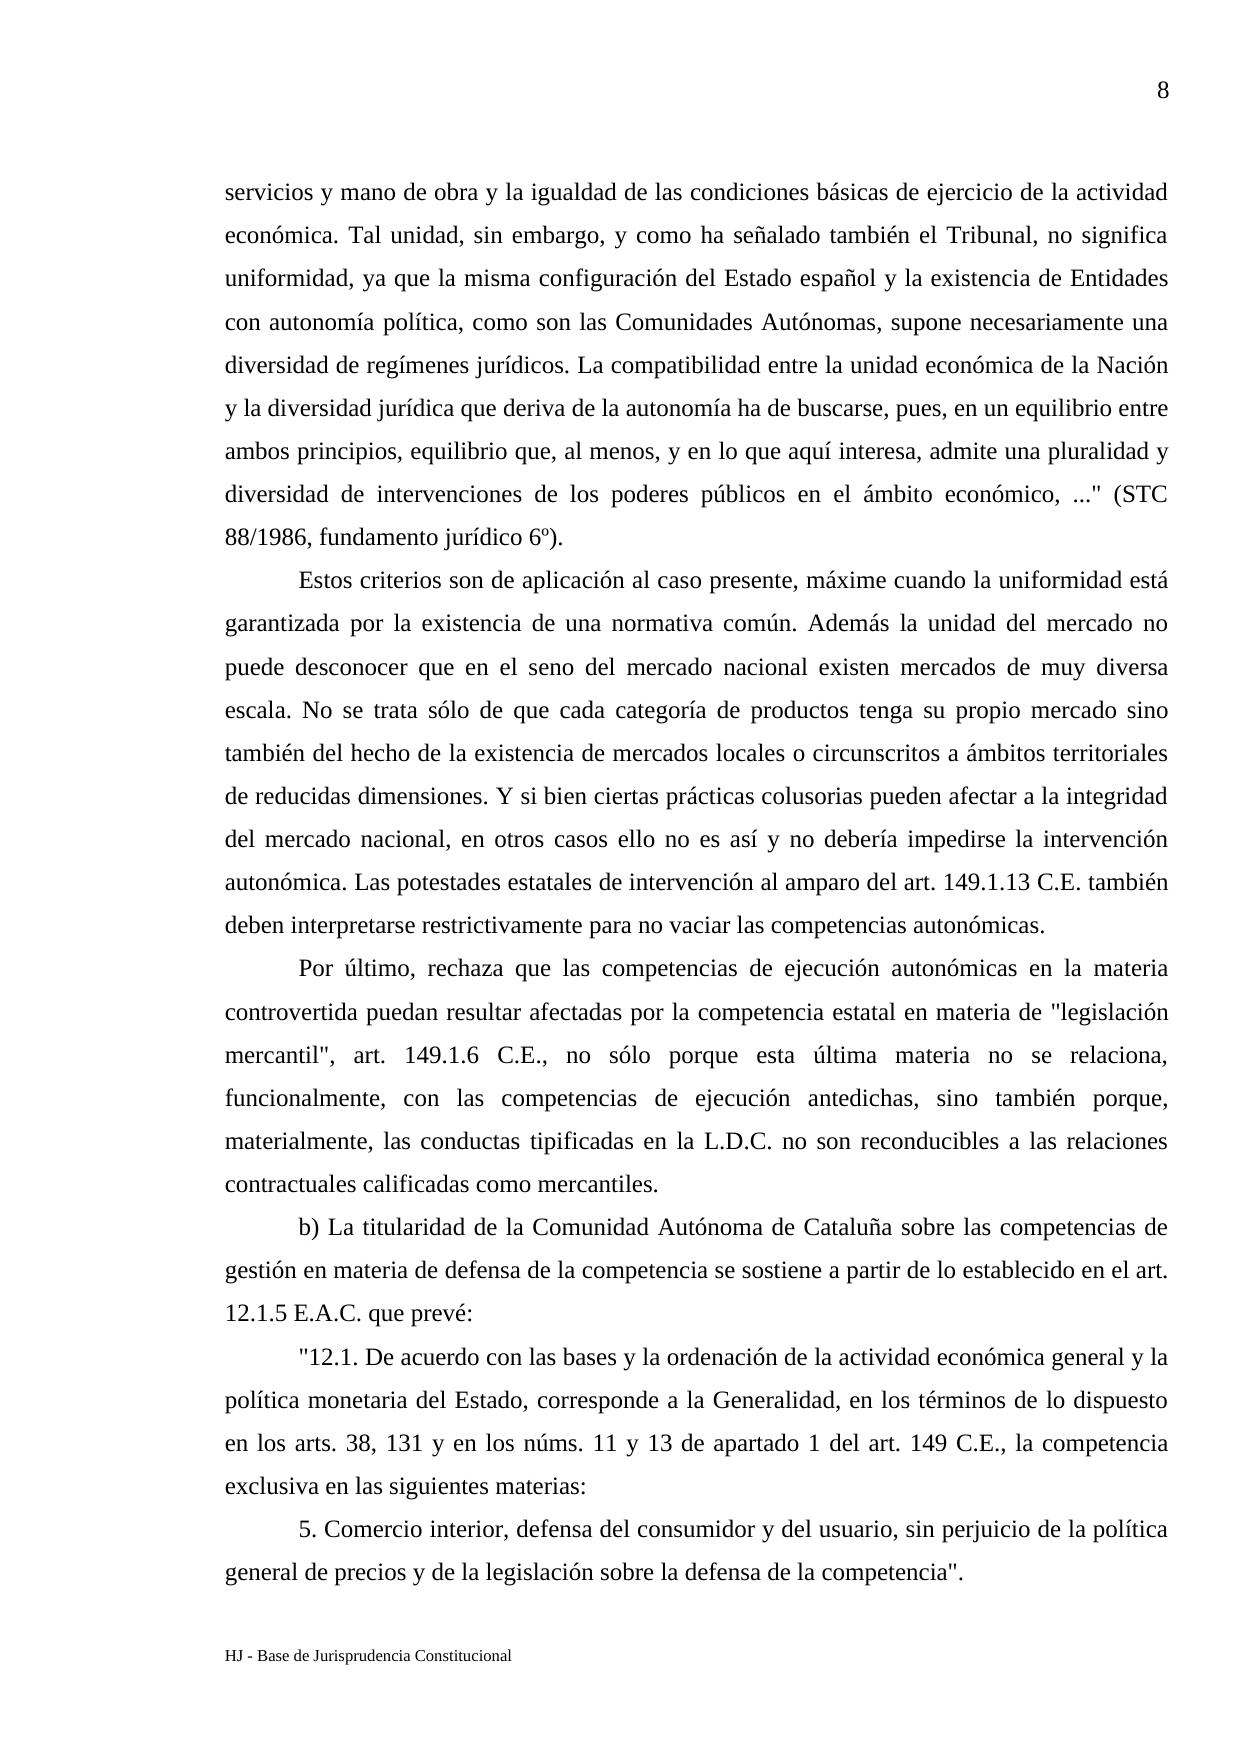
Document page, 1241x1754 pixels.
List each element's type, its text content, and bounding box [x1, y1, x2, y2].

text Por último, rechaza que las competencias de ejecución autonómicas en la materia controvertida puedan resultar afectadas por la competencia estatal en materia de "legislación mercantil", art. 149.1.6 C.E., no sólo porque esta última materia no se relaciona, funcionalmente, con las competencias de ejecución antedichas, sino también porque, materialmente, las conductas tipificadas en la L.D.C. no son reconducibles a las relaciones contractuales calificadas como mercantiles. [224, 953, 1169, 1198]
text 5. Comercio interior, defensa del consumidor y del usuario, sin perjuicio de la política general de precios y de la legislación sobre la defensa de la competencia". [224, 1514, 1169, 1586]
text "12.1. De acuerdo con las bases y la ordenación de la actividad económica general y la política monetaria del Estado, corresponde a la Generalidad, en los términos de lo dispuesto en los arts. 38, 131 y en los núms. 11 y 13 de apartado 1 del art. 149 C.E., la competencia exclusiva en las siguientes materias: [224, 1342, 1169, 1500]
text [224, 177, 1169, 551]
text Estos criterios son de aplicación al caso presente, máxime cuando la uniformidad está garantizada por la existencia de una normativa común. Además la unidad del mercado no puede desconocer que en el seno del mercado nacional existen mercados de muy diversa escala. No se trata sólo de que cada categoría de productos tenga su propio mercado sino también del hecho de la existencia de mercados locales o circunscritos a ámbitos territoriales de reducidas dimensiones. Y si bien ciertas prácticas colusorias pueden afectar a la integridad del mercado nacional, en otros casos ello no es así y no debería impedirse la intervención autonómica. Las potestades estatales de intervención al amparo del art. 149.1.13 C.E. también deben interpretarse restrictivamente para no vaciar las competencias autonómicas. [224, 565, 1169, 939]
text b) La titularidad de la Comunidad Autónoma de Cataluña sobre las competencias de gestión en materia de defensa de la competencia se sostiene a partir de lo establecido en el art. 12.1.5 E.A.C. que prevé: [224, 1212, 1169, 1327]
